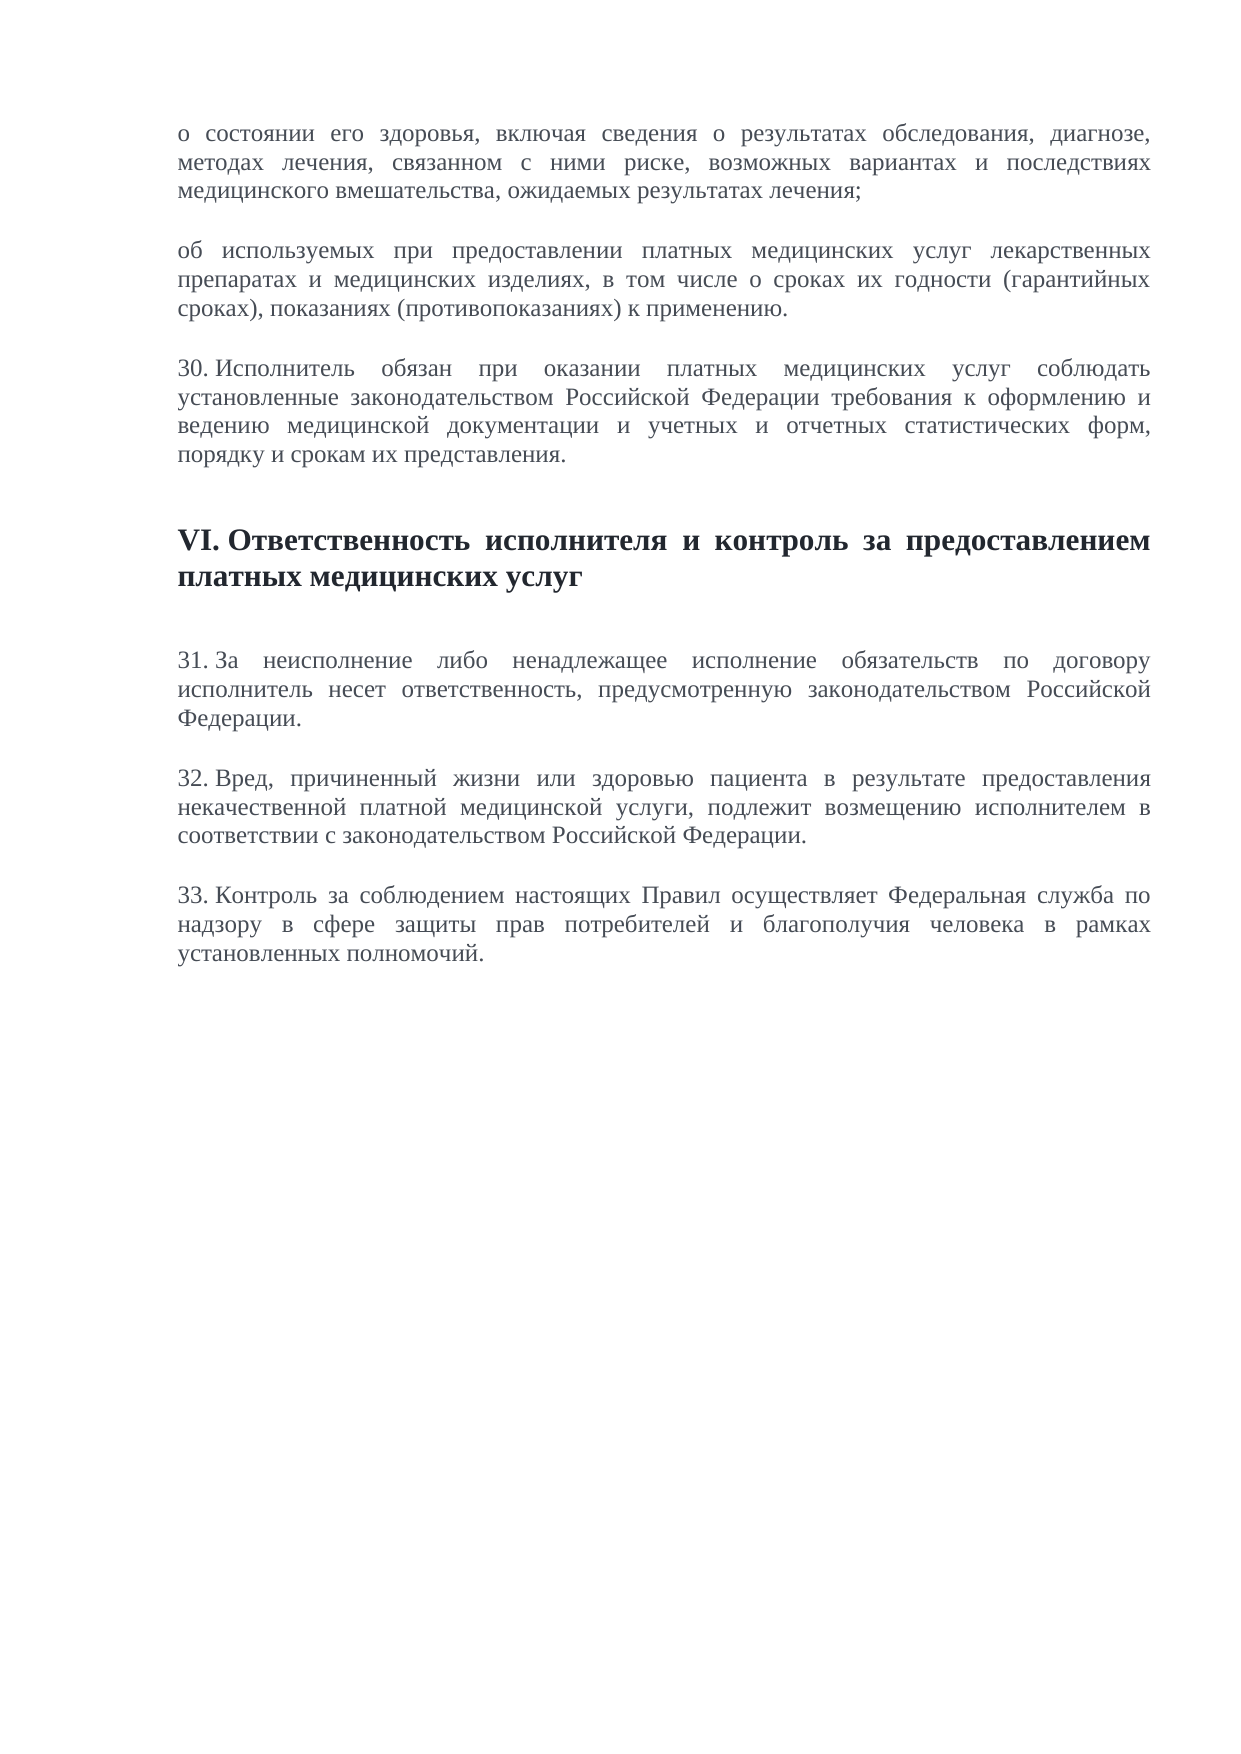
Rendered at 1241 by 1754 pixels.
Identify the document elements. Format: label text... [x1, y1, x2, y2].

text о состоянии его здоровья, включая сведения о результатах обследования, диагнозе, методах лечения, связанном с ними риске, возможных вариантах и последствиях медицинского вмешательства, ожидаемых результатах лечения; [177, 118, 1152, 204]
text 33. Контроль за соблюдением настоящих Правил осуществляет Федеральная служба по надзору в сфере защиты прав потребителей и благополучия человека в рамках установленных полномочий. [177, 881, 1152, 967]
text 30. Исполнитель обязан при оказании платных медицинских услуг соблюдать установленные законодательством Российской Федерации требования к оформлению и ведению медицинской документации и учетных и отчетных статистических форм, порядку и срокам их представления. [177, 353, 1152, 468]
text об используемых при предоставлении платных медицинских услуг лекарственных препаратах и медицинских изделиях, в том числе о сроках их годности (гарантийных сроках), показаниях (противопоказаниях) к применению. [177, 236, 1152, 322]
text 32. Вред, причиненный жизни или здоровью пациента в результате предоставления некачественной платной медицинской услуги, подлежит возмещению исполнителем в соответствии с законодательством Российской Федерации. [177, 763, 1152, 849]
text 31. За неисполнение либо ненадлежащее исполнение обязательств по договору исполнитель несет ответственность, предусмотренную законодательством Российской Федерации. [177, 646, 1152, 732]
text VI. Ответственность исполнителя и контроль за предоставлением платных медицинских услуг [177, 521, 1152, 593]
